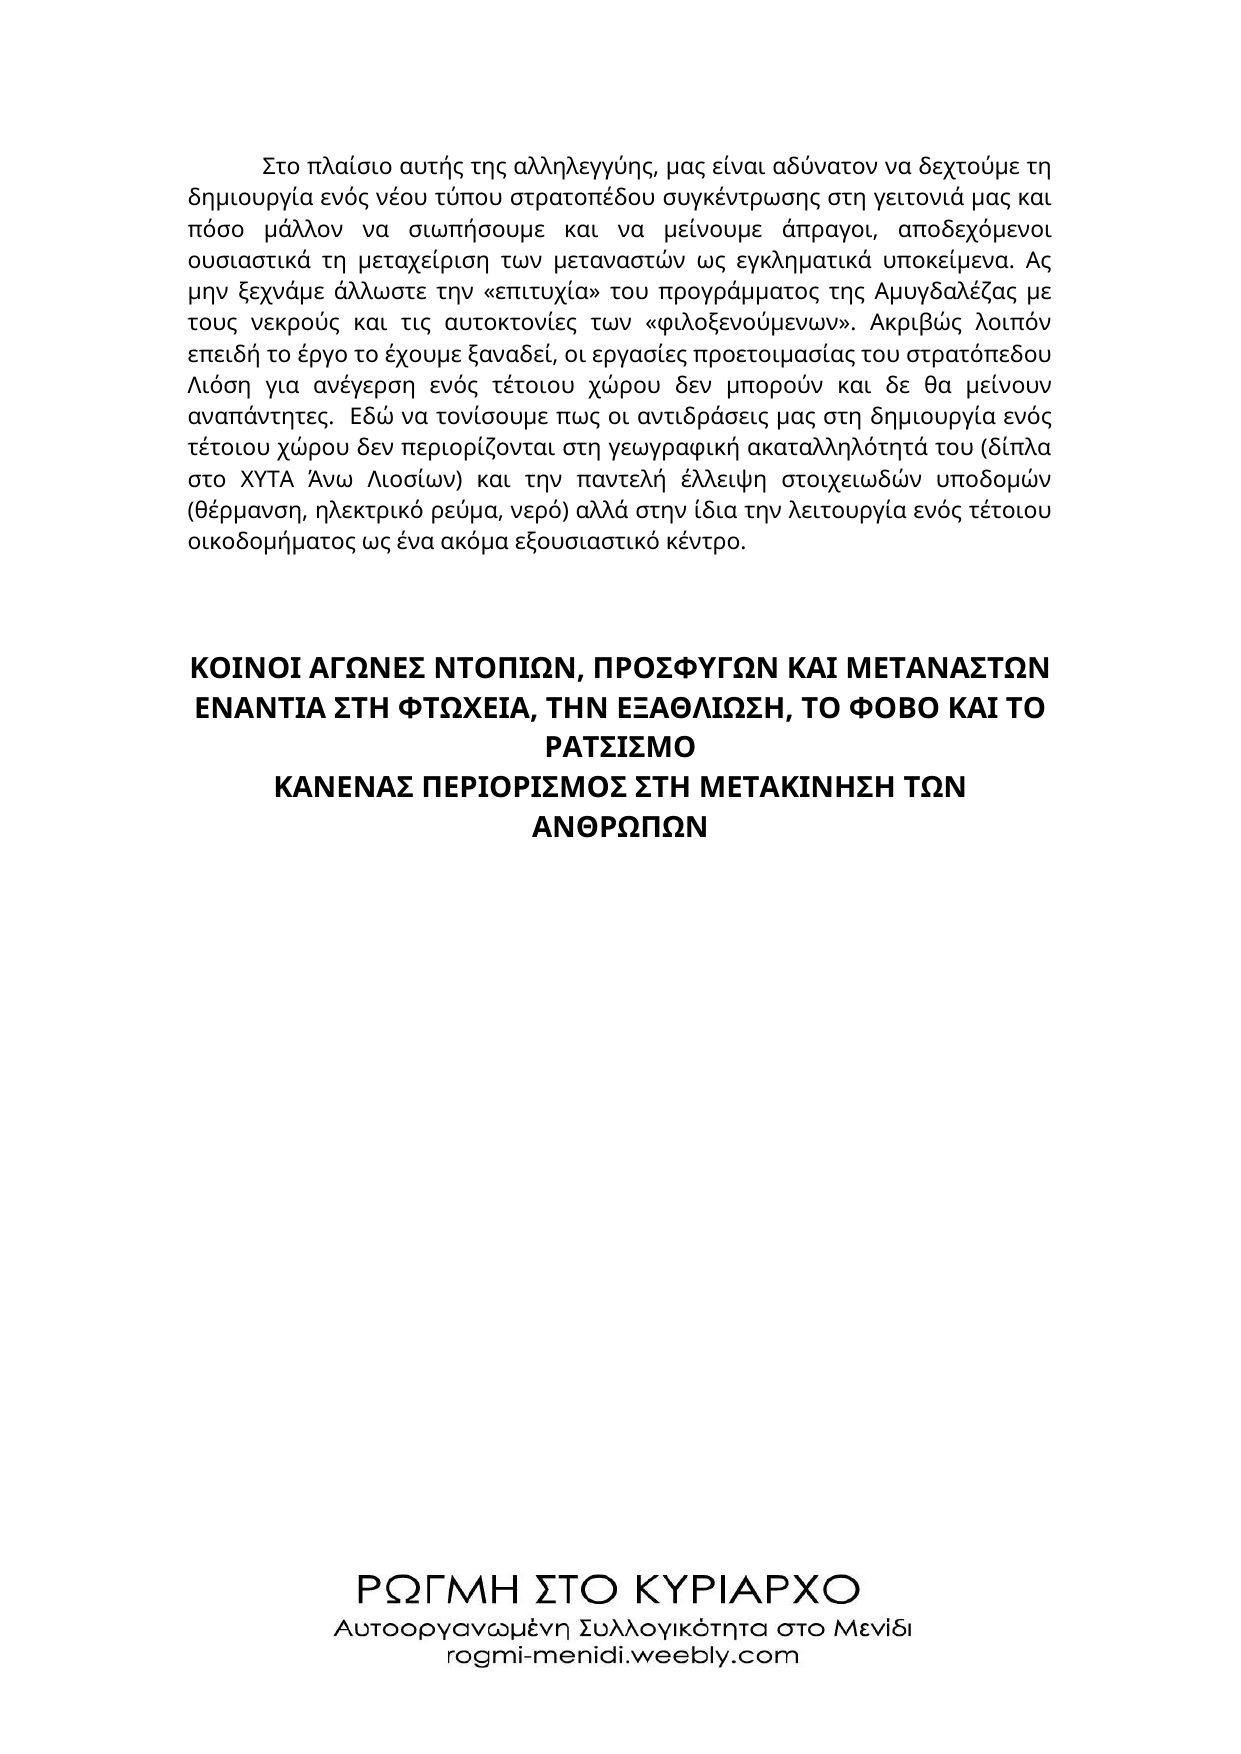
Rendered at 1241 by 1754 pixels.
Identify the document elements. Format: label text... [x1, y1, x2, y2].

text ΚΟΙΝΟΙ ΑΓΩΝΕΣ ΝΤΟΠΙΩΝ, ΠΡΟΣΦΥΓΩΝ ΚΑΙ ΜΕΤΑΝΑΣΤΩΝ [187, 647, 1053, 687]
text Στο πλαίσιο αυτής της αλληλεγγύης, μας είναι αδύνατον να δεχτούμε τη δημιουργία ενός νέου τύπου στρατοπέδου συγκέντρωσης στη γειτονιά μας και πόσο μάλλον να σιωπήσουμε και να μείνουμε άπραγοι, αποδεχόμενοι ουσιαστικά τη μεταχείριση των μεταναστών ως εγκληματικά υποκείμενα. Ας μην ξεχνάμε άλλωστε την «επιτυχία» του προγράμματος της Αμυγδαλέζας με τους νεκρούς και τις αυτοκτονίες των «φιλοξενούμενων». Ακριβώς λοιπόν επειδή το έργο το έχουμε ξαναδεί, οι εργασίες προετοιμασίας του στρατόπεδου Λιόση για ανέγερση ενός τέτοιου χώρου δεν μπορούν και δε θα μείνουν αναπάντητες. Εδώ να τονίσουμε πως οι αντιδράσεις μας στη δημιουργία ενός τέτοιου χώρου δεν περιορίζονται στη γεωγραφική ακαταλληλότητά του (δίπλα στο ΧΥΤΑ Άνω Λιοσίων) και την παντελή έλλειψη στοιχειωδών υποδομών (θέρμανση, ηλεκτρικό ρεύμα, νερό) αλλά στην ίδια την λειτουργία ενός τέτοιου οικοδομήματος ως ένα ακόμα εξουσιαστικό κέντρο. [187, 150, 1053, 556]
text ΚΑΝΕΝΑΣ ΠΕΡΙΟΡΙΣΜΟΣ ΣΤΗ ΜΕΤΑΚΙΝΗΣΗ ΤΩΝ ΑΝΘΡΩΠΩΝ [187, 766, 1053, 846]
text ΕΝΑΝΤΙΑ ΣΤΗ ΦΤΩΧΕΙΑ, ΤΗΝ ΕΞΑΘΛΙΩΣΗ, ΤΟ ΦΟΒΟ ΚΑΙ ΤΟ ΡΑΤΣΙΣΜΟ [187, 687, 1053, 766]
picture [309, 1568, 946, 1688]
